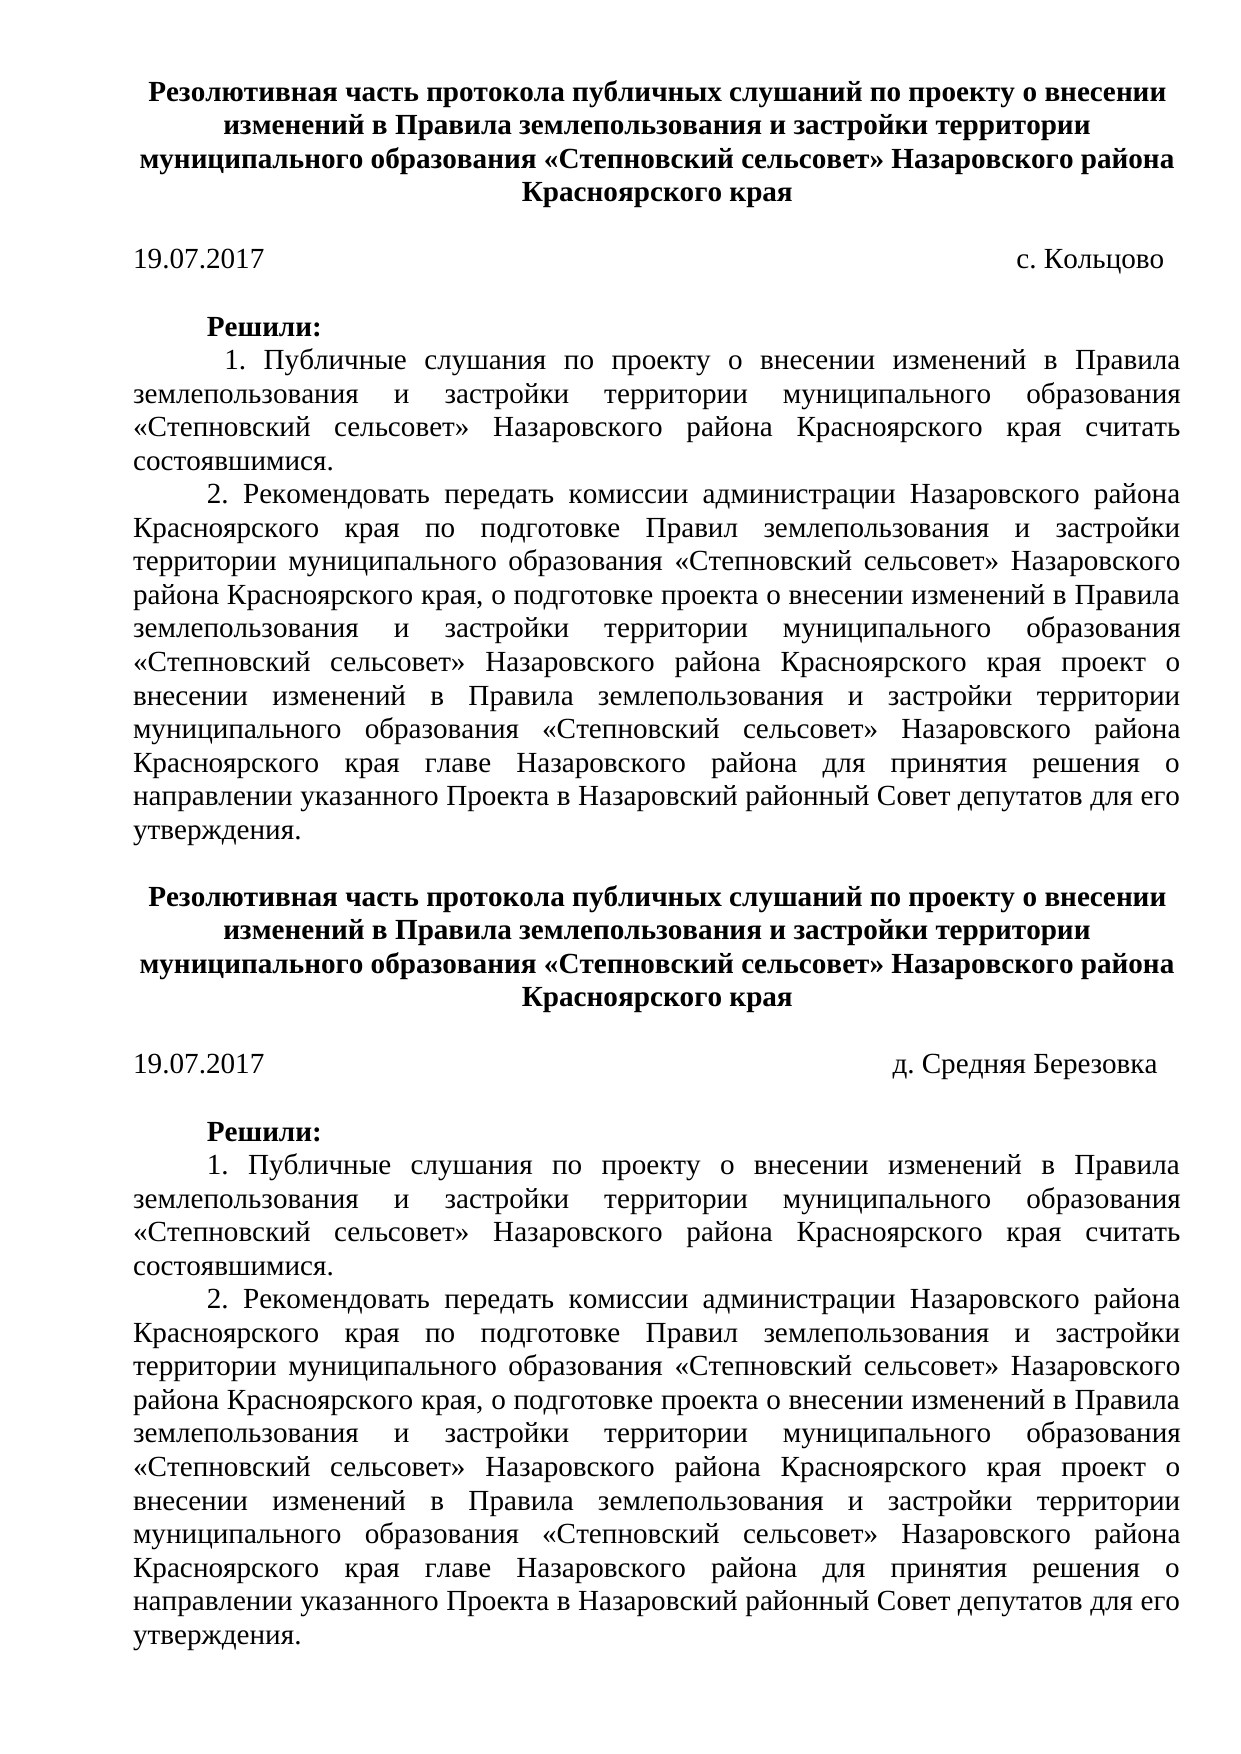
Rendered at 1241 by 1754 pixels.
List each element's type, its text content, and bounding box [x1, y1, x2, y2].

text 19.07.2017 с. Кольцово [133, 242, 1181, 275]
text 19.07.2017 д. Средняя Березовка [133, 1047, 1181, 1080]
text Резолютивная часть протокола публичных слушаний по проекту о внесении изменений в Правила землепользования и застройки территории муниципального образования «Степновский сельсовет» Назаровского района Красноярского края [133, 879, 1181, 1013]
title Решили: [133, 309, 1181, 342]
text Резолютивная часть протокола публичных слушаний по проекту о внесении изменений в Правила землепользования и застройки территории муниципального образования «Степновский сельсовет» Назаровского района Красноярского края [133, 74, 1181, 208]
title Решили: [133, 1114, 1181, 1147]
